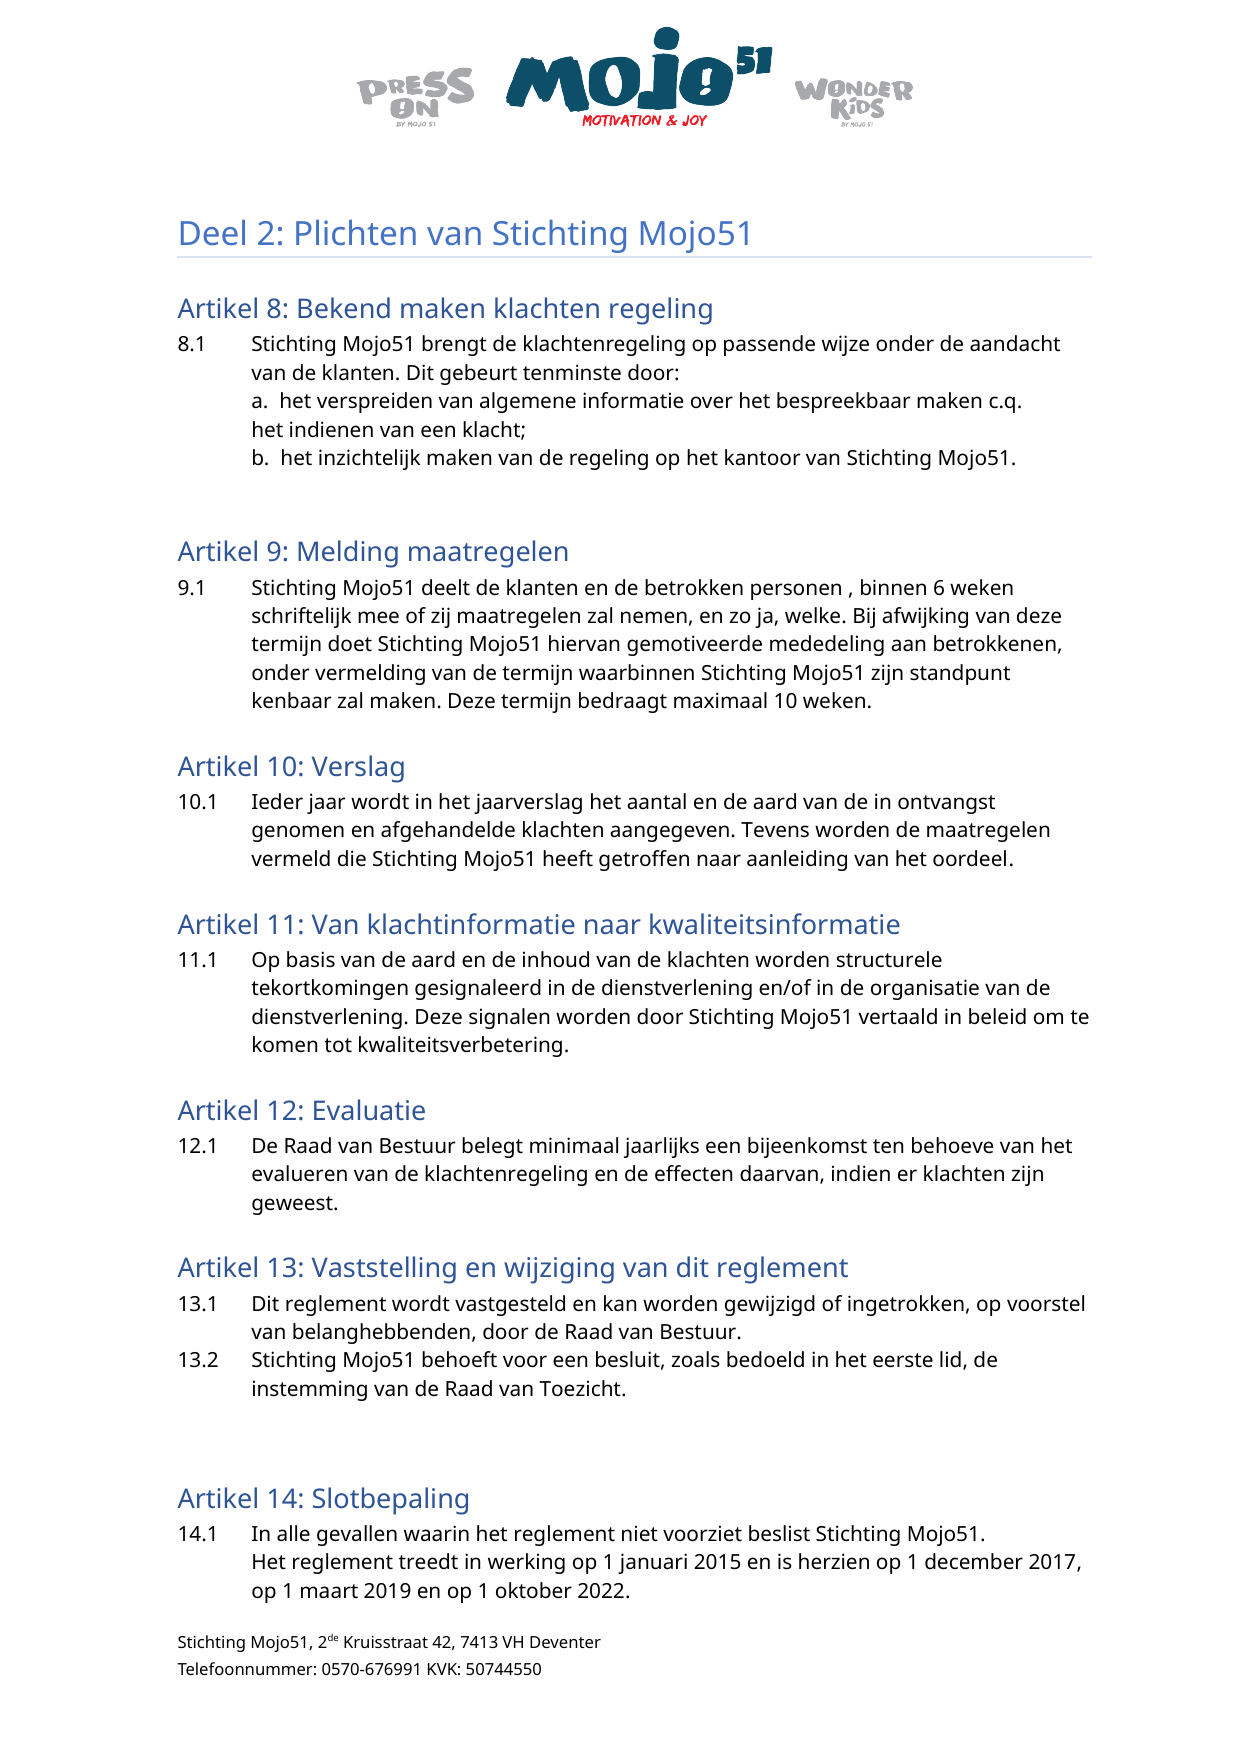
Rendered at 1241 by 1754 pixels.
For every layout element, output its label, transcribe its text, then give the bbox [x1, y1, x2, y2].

text b. het inzichtelijk maken van de regeling op het kantoor van Stichting Mojo51. [177, 443, 1092, 472]
subtitle Artikel 11: Van klachtinformatie naar kwaliteitsinformatie [177, 905, 1092, 942]
subtitle Artikel 8: Bekend maken klachten regeling [177, 290, 1092, 327]
subtitle Artikel 9: Melding maatregelen [177, 533, 1092, 570]
text 10.1 Ieder jaar wordt in het jaarverslag het aantal en de aard van de in ontvangst genomen en afgehandelde klachten aangegeven. Tevens worden de maatregelen vermeld die Stichting Mojo51 heeft getroffen naar aanleiding van het oordeel. [177, 787, 1092, 872]
subtitle Artikel 14: Slotbepaling [177, 1479, 1092, 1516]
text 13.2 Stichting Mojo51 behoeft voor een besluit, zoals bedoeld in het eerste lid, de instemming van de Raad van Toezicht. [177, 1346, 1092, 1402]
text Deel 2: Plichten van Stichting Mojo51 [177, 210, 1092, 256]
text Het reglement treedt in werking op 1 januari 2015 en is herzien op 1 december 2017, op 1 maart 2019 en op 1 oktober 2022. [251, 1547, 1092, 1604]
text 14.1 In alle gevallen waarin het reglement niet voorziet beslist Stichting Mojo51. [177, 1519, 1092, 1547]
subtitle Artikel 13: Vaststelling en wijziging van dit reglement [177, 1249, 1092, 1286]
picture [351, 21, 919, 135]
text 8.1 Stichting Mojo51 brengt de klachtenregeling op passende wijze onder de aandacht van de klanten. Dit gebeurt tenminste door: [177, 329, 1092, 386]
subtitle Artikel 10: Verslag [177, 747, 1092, 784]
text a. het verspreiden van algemene informatie over het bespreekbaar maken c.q. het indienen van een klacht; [251, 386, 1092, 443]
text 12.1 De Raad van Bestuur belegt minimaal jaarlijks een bijeenkomst ten behoeve van het evalueren van de klachtenregeling en de effecten daarvan, indien er klachten zijn geweest. [177, 1131, 1092, 1216]
subtitle Artikel 12: Evaluatie [177, 1091, 1092, 1128]
text 9.1 Stichting Mojo51 deelt de klanten en de betrokken personen , binnen 6 weken schriftelijk mee of zij maatregelen zal nemen, en zo ja, welke. Bij afwijking van deze termijn doet Stichting Mojo51 hiervan gemotiveerde mededeling aan betrokkenen, onder vermelding van de termijn waarbinnen Stichting Mojo51 zijn standpunt kenbaar zal maken. Deze termijn bedraagt maximaal 10 weken. [177, 573, 1092, 715]
text 13.1 Dit reglement wordt vastgesteld en kan worden gewijzigd of ingetrokken, op voorstel van belanghebbenden, door de Raad van Bestuur. [177, 1289, 1092, 1346]
text 11.1 Op basis van de aard en de inhoud van de klachten worden structurele tekortkomingen gesignaleerd in de dienstverlening en/of in de organisatie van de dienstverlening. Deze signalen worden door Stichting Mojo51 vertaald in beleid om te komen tot kwaliteitsverbetering. [177, 945, 1092, 1059]
